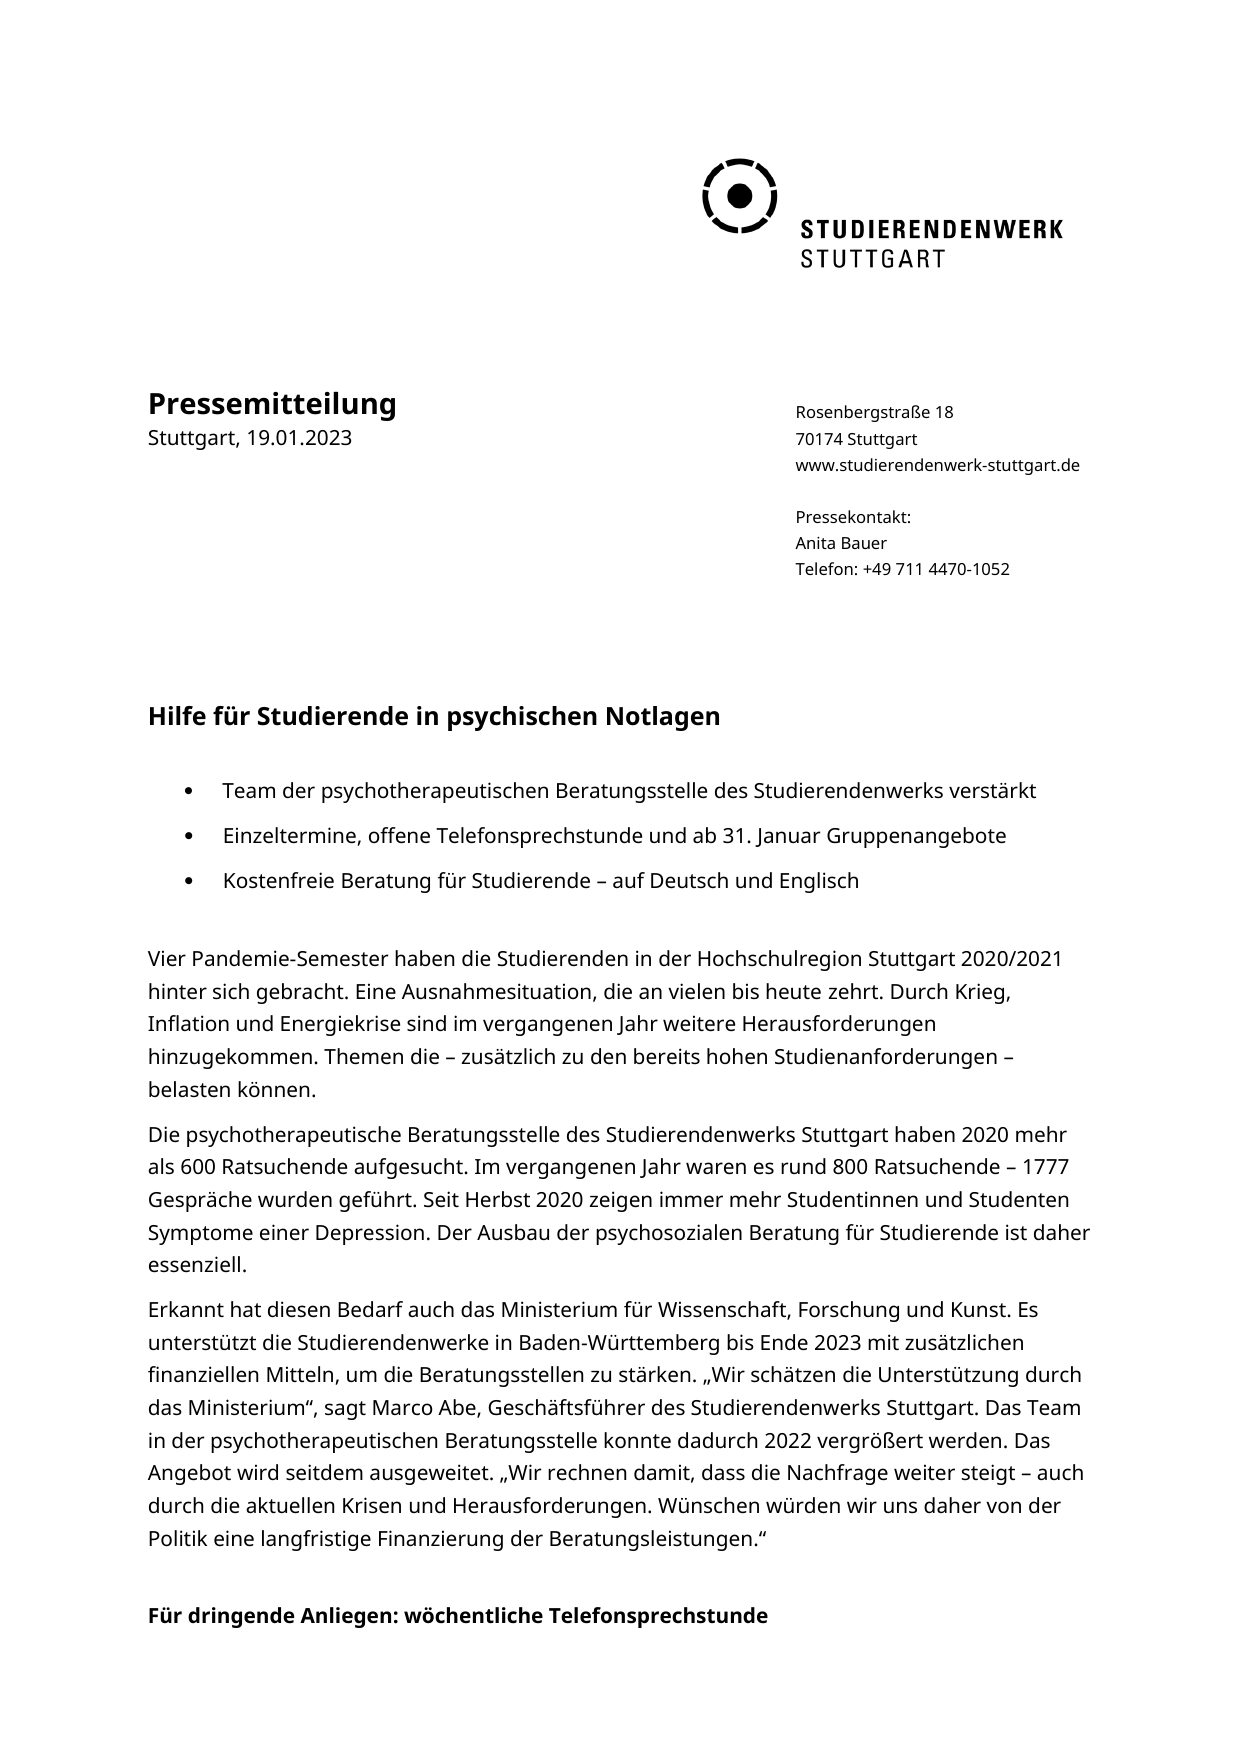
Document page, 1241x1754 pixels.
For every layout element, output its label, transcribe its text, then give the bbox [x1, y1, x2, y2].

list Kostenfreie Beratung für Studierende – auf Deutsch und Englisch [185, 867, 1108, 895]
picture [701, 157, 1064, 269]
text Hilfe für Studierende in psychischen Notlagen [148, 698, 1093, 732]
text Vier Pandemie-Semester haben die Studierenden in der Hochschulregion Stuttgart 2020/2021 hinter sich gebracht. Eine Ausnahmesituation, die an vielen bis heute zehrt. Durch Krieg, Inflation und Energiekrise sind im vergangenen Jahr weitere Herausforderungen hinzugekommen. Themen die – zusätzlich zu den bereits hohen Studienanforderungen – belasten können. [148, 944, 1093, 1103]
text Die psychotherapeutische Beratungsstelle des Studierendenwerks Stuttgart haben 2020 mehr als 600 Ratsuchende aufgesucht. Im vergangenen Jahr waren es rund 800 Ratsuchende – 1777 Gespräche wurden geführt. Seit Herbst 2020 zeigen immer mehr Studentinnen und Studenten Symptome einer Depression. Der Ausbau der psychosozialen Beratung für Studierende ist daher essenziell. [148, 1120, 1093, 1279]
text Erkannt hat diesen Bedarf auch das Ministerium für Wissenschaft, Forschung und Kunst. Es unterstützt die Studierendenwerke in Baden-Württemberg bis Ende 2023 mit zusätzlichen finanziellen Mitteln, um die Beratungsstellen zu stärken. „Wir schätzen die Unterstützung durch das Ministerium“, sagt Marco Abe, Geschäftsführer des Studierendenwerks Stuttgart. Das Team in der psychotherapeutischen Beratungsstelle konnte dadurch 2022 vergrößert werden. Das Angebot wird seitdem ausgeweitet. „Wir rechnen damit, dass die Nachfrage weiter steigt – auch durch die aktuellen Krisen und Herausforderungen. Wünschen würden wir uns daher von der Politik eine langfristige Finanzierung der Beratungsleistungen.“ [148, 1295, 1093, 1552]
text Pressemitteilung Stuttgart, 19.01.2023 [148, 362, 1093, 452]
list Team der psychotherapeutischen Beratungsstelle des Studierendenwerks verstärkt [185, 776, 1107, 805]
list Einzeltermine, offene Telefonsprechstunde und ab 31. Januar Gruppenangebote [185, 822, 1108, 850]
text Für dringende Anliegen: wöchentliche Telefonsprechstunde [148, 1601, 1093, 1630]
